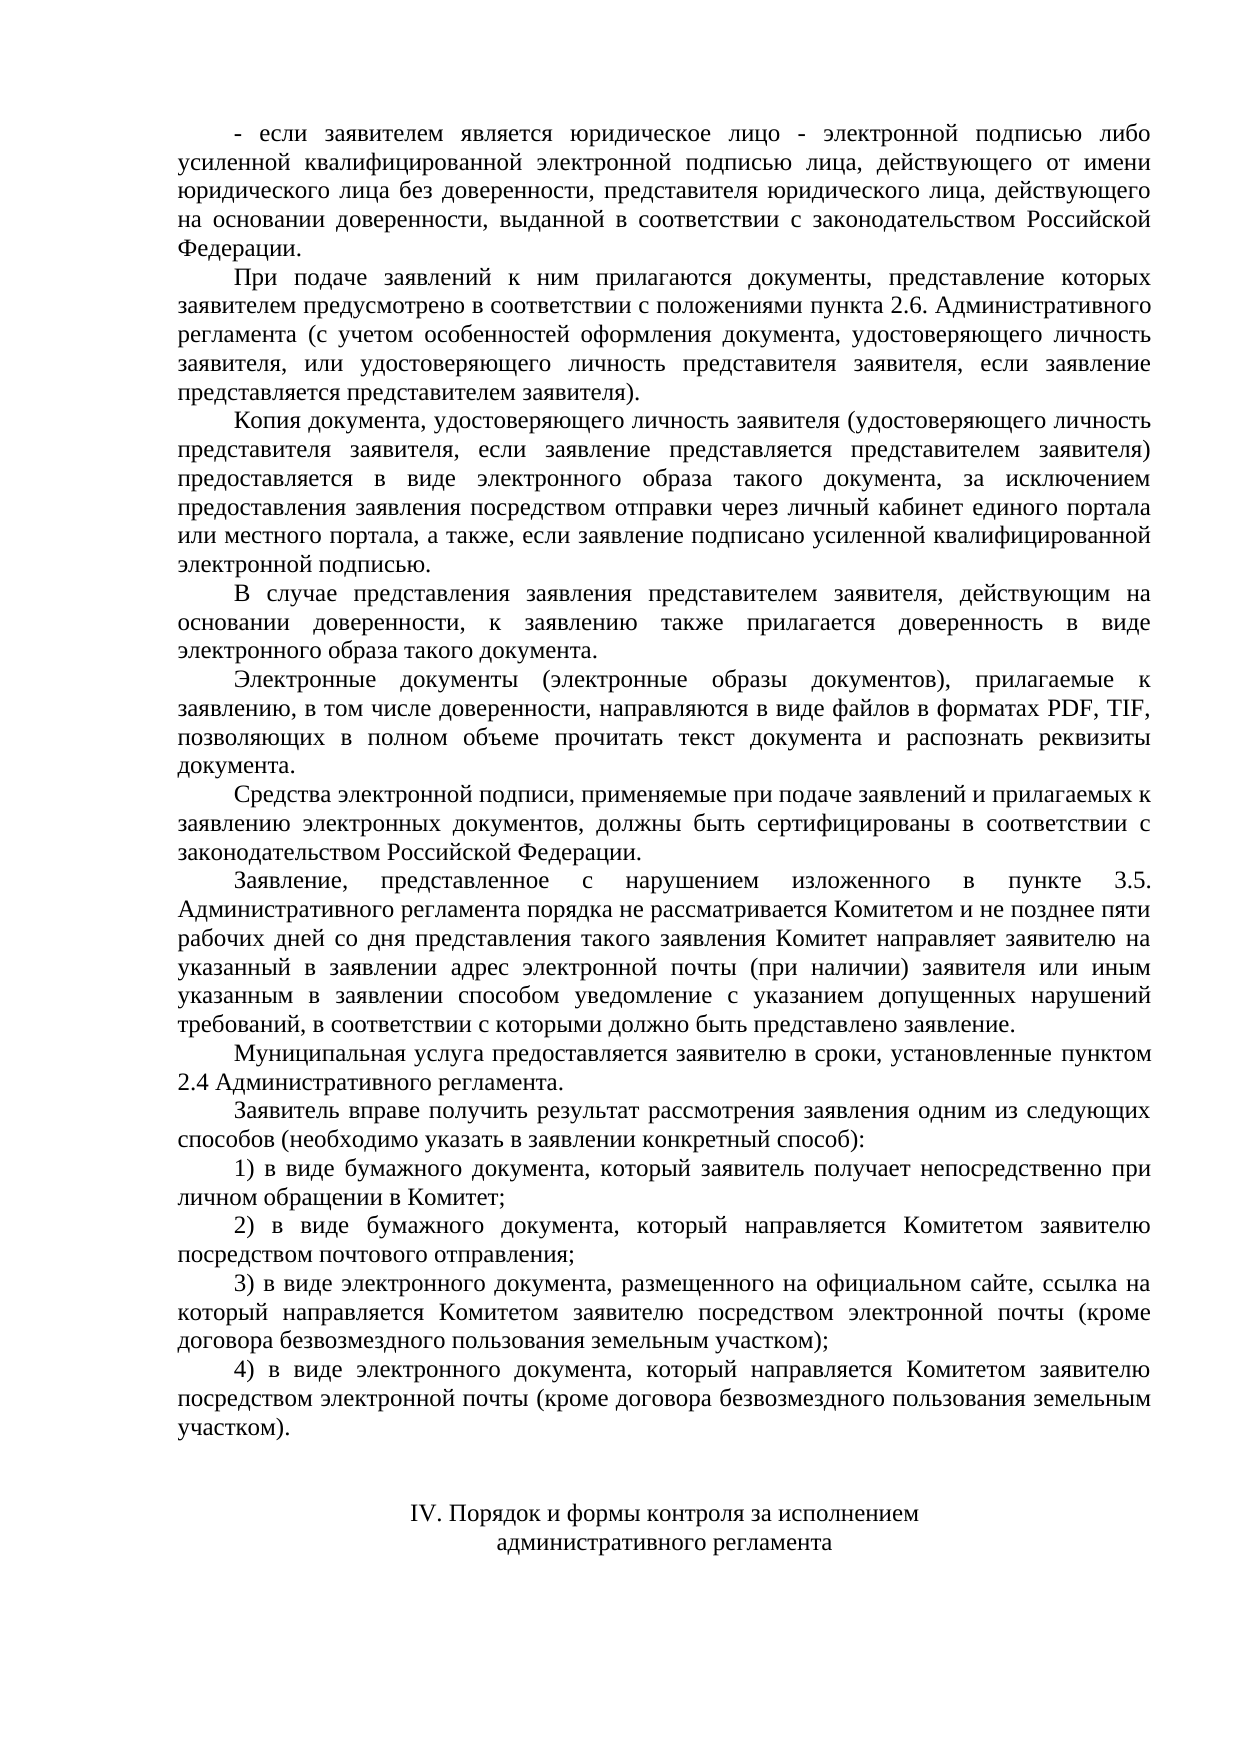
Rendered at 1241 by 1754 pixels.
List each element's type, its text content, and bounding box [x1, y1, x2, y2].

text При подаче заявлений к ним прилагаются документы, представление которых заявителем предусмотрено в соответствии с положениями пункта 2.6. Административного регламента (с учетом особенностей оформления документа, удостоверяющего личность заявителя, или удостоверяющего личность представителя заявителя, если заявление представляется представителем заявителя). [177, 262, 1152, 406]
text В случае представления заявления представителем заявителя, действующим на основании доверенности, к заявлению также прилагается доверенность в виде электронного образа такого документа. [177, 578, 1152, 664]
text Копия документа, удостоверяющего личность заявителя (удостоверяющего личность представителя заявителя, если заявление представляется представителем заявителя) предоставляется в виде электронного образа такого документа, за исключением предоставления заявления посредством отправки через личный кабинет единого портала или местного портала, а также, если заявление подписано усиленной квалифицированной электронной подписью. [177, 406, 1152, 578]
text 4) в виде электронного документа, который направляется Комитетом заявителю посредством электронной почты (кроме договора безвозмездного пользования земельным участком). [177, 1354, 1152, 1441]
text 3) в виде электронного документа, размещенного на официальном сайте, ссылка на который направляется Комитетом заявителю посредством электронной почты (кроме договора безвозмездного пользования земельным участком); [177, 1268, 1152, 1354]
text Средства электронной подписи, применяемые при подаче заявлений и прилагаемых к заявлению электронных документов, должны быть сертифицированы в соответствии с законодательством Российской Федерации. [177, 779, 1152, 866]
text административного регламента [177, 1527, 1152, 1556]
text Заявитель вправе получить результат рассмотрения заявления одним из следующих способов (необходимо указать в заявлении конкретный способ): [177, 1096, 1152, 1153]
text Заявление, представленное с нарушением изложенного в пункте 3.5. Административного регламента порядка не рассматривается Комитетом и не позднее пяти рабочих дней со дня представления такого заявления Комитет направляет заявителю на указанный в заявлении адрес электронной почты (при наличии) заявителя или иным указанным в заявлении способом уведомление с указанием допущенных нарушений требований, в соответствии с которыми должно быть представлено заявление. [177, 866, 1152, 1038]
text 2) в виде бумажного документа, который направляется Комитетом заявителю посредством почтового отправления; [177, 1211, 1152, 1268]
text IV. Порядок и формы контроля за исполнением [177, 1498, 1152, 1527]
text 1) в виде бумажного документа, который заявитель получает непосредственно при личном обращении в Комитет; [177, 1153, 1152, 1211]
text Муниципальная услуга предоставляется заявителю в сроки, установленные пунктом 2.4 Административного регламента. [177, 1038, 1152, 1096]
text Электронные документы (электронные образы документов), прилагаемые к заявлению, в том числе доверенности, направляются в виде файлов в форматах PDF, TIF, позволяющих в полном объеме прочитать текст документа и распознать реквизиты документа. [177, 664, 1152, 779]
text - если заявителем является юридическое лицо - электронной подписью либо усиленной квалифицированной электронной подписью лица, действующего от имени юридического лица без доверенности, представителя юридического лица, действующего на основании доверенности, выданной в соответствии с законодательством Российской Федерации. [177, 118, 1152, 262]
